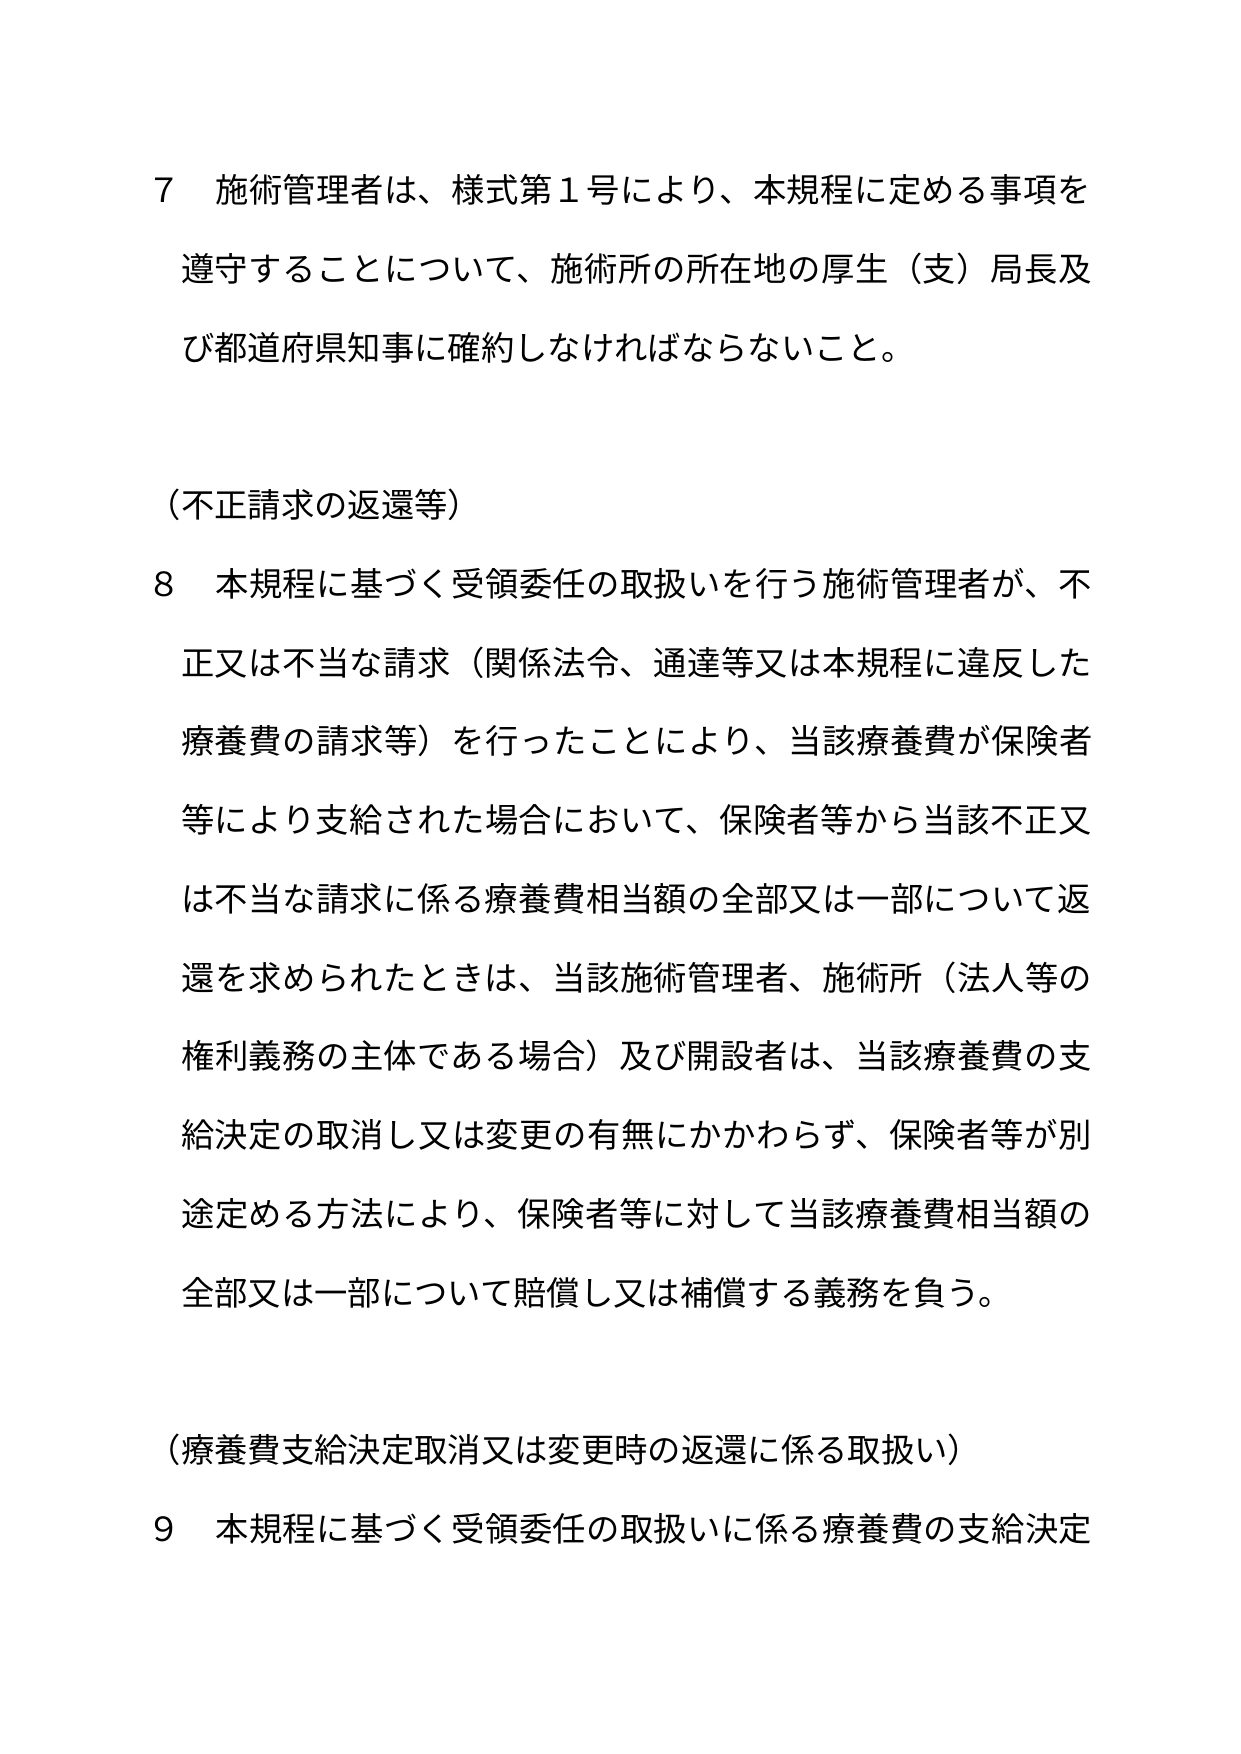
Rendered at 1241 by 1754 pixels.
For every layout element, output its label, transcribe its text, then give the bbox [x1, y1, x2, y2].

text （不正請求の返還等） [148, 463, 1092, 542]
text ７ 施術管理者は、様式第１号により、本規程に定める事項を遵守することについて、施術所の所在地の厚生（支）局長及び都道府県知事に確約しなければならないこと。 [148, 148, 1092, 385]
text （療養費支給決定取消又は変更時の返還に係る取扱い） [148, 1408, 1092, 1487]
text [148, 1487, 1092, 1566]
text ８ 本規程に基づく受領委任の取扱いを行う施術管理者が、不正又は不当な請求（関係法令、通達等又は本規程に違反した療養費の請求等）を行ったことにより、当該療養費が保険者等により支給された場合において、保険者等から当該不正又は不当な請求に係る療養費相当額の全部又は一部について返還を求められたときは、当該施術管理者、施術所（法人等の権利義務の主体である場合）及び開設者は、当該療養費の支給決定の取消し又は変更の有無にかかわらず、保険者等が別途定める方法により、保険者等に対して当該療養費相当額の全部又は一部について賠償し又は補償する義務を負う。 [148, 542, 1092, 1330]
